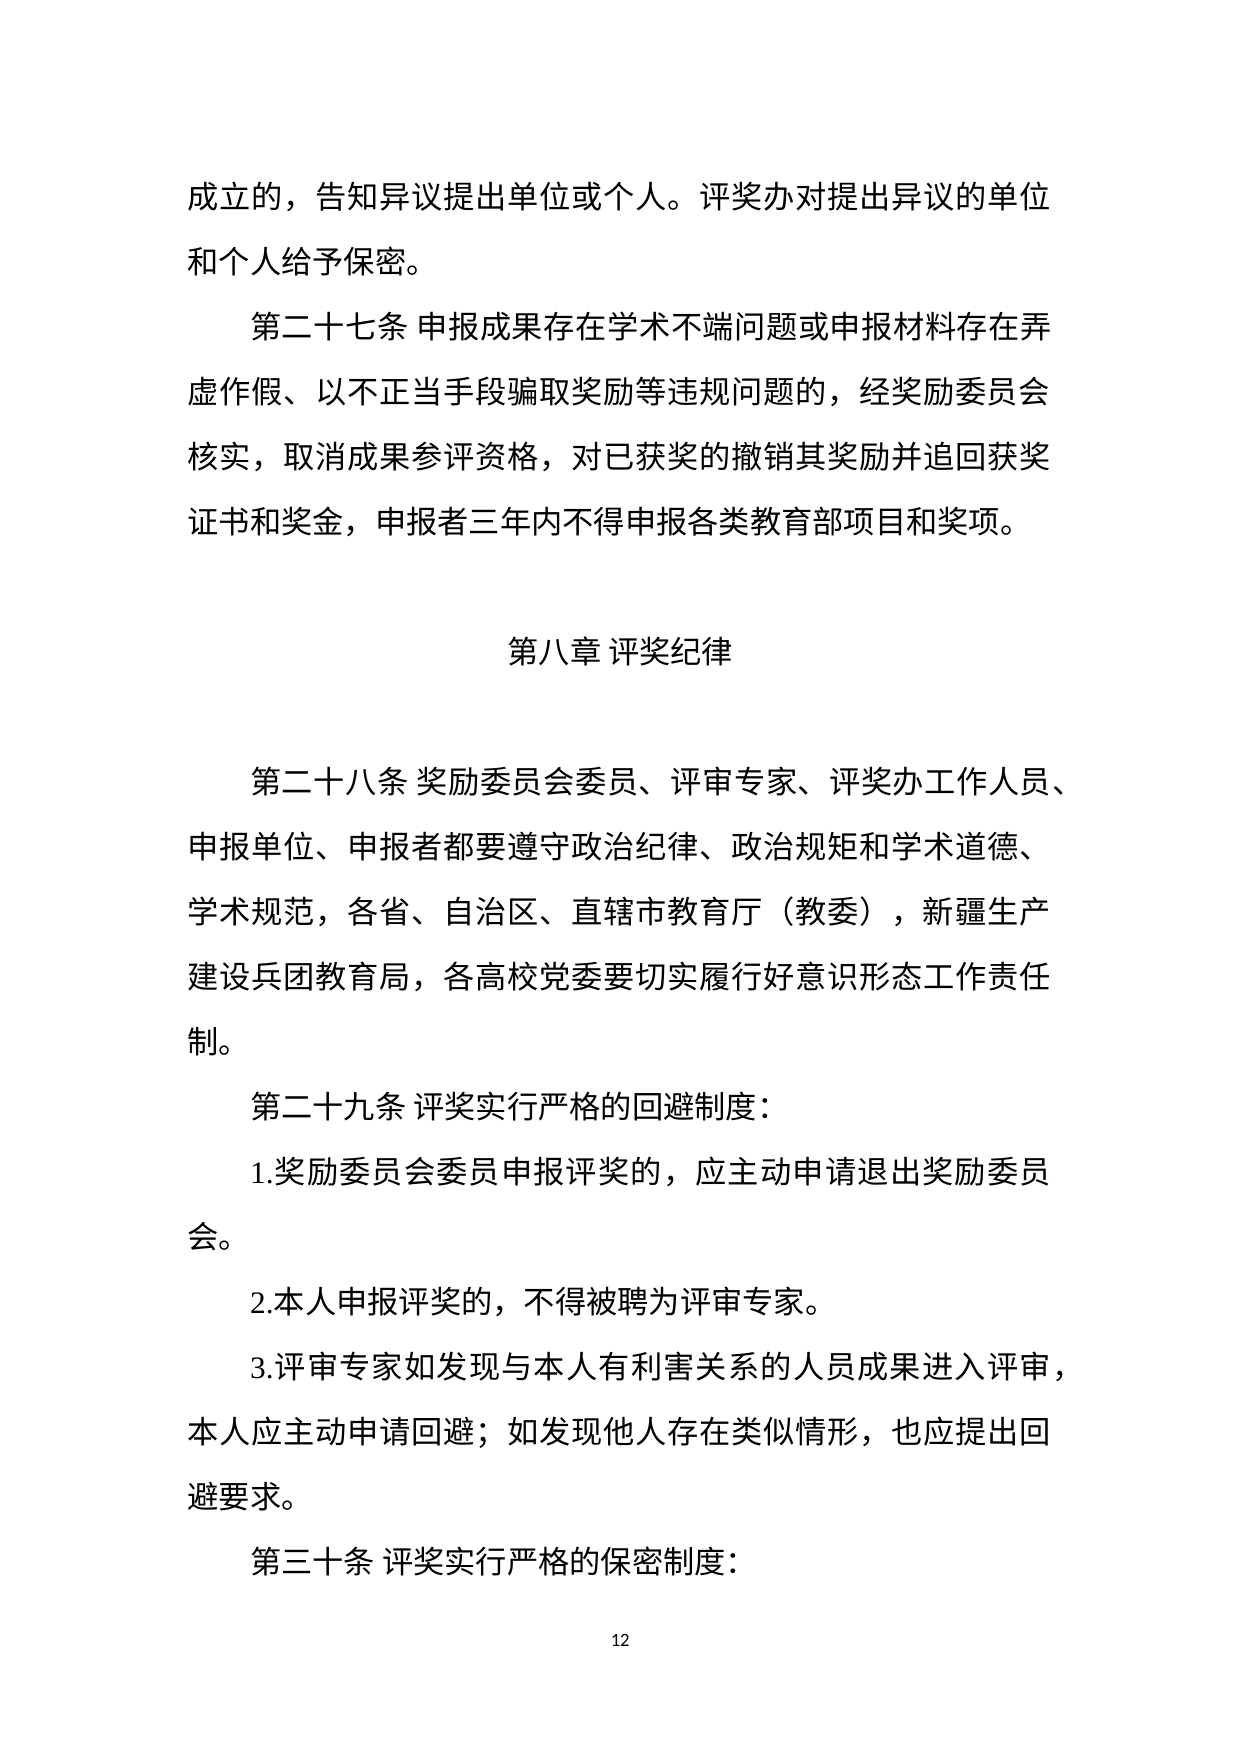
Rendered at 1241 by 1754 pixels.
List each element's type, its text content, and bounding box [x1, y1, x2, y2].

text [187, 162, 1053, 292]
text 第二十七条 申报成果存在学术不端问题或申报材料存在弄虚作假、以不正当手段骗取奖励等违规问题的，经奖励委员会核实，取消成果参评资格，对已获奖的撤销其奖励并追回获奖证书和奖金，申报者三年内不得申报各类教育部项目和奖项。 [187, 292, 1053, 552]
text 1.奖励委员会委员申报评奖的，应主动申请退出奖励委员会。 [187, 1137, 1053, 1267]
text 2.本人申报评奖的，不得被聘为评审专家。 [187, 1267, 1053, 1332]
text 第二十九条 评奖实行严格的回避制度： [187, 1072, 1053, 1137]
text 3.评审专家如发现与本人有利害关系的人员成果进入评审，本人应主动申请回避；如发现他人存在类似情形，也应提出回避要求。 [187, 1332, 1053, 1527]
text 第八章 评奖纪律 [187, 617, 1053, 682]
text 第二十八条 奖励委员会委员、评审专家、评奖办工作人员、申报单位、申报者都要遵守政治纪律、政治规矩和学术道德、学术规范，各省、自治区、直辖市教育厅（教委），新疆生产建设兵团教育局，各高校党委要切实履行好意识形态工作责任制。 [187, 747, 1053, 1072]
text 第三十条 评奖实行严格的保密制度： [187, 1527, 1053, 1592]
